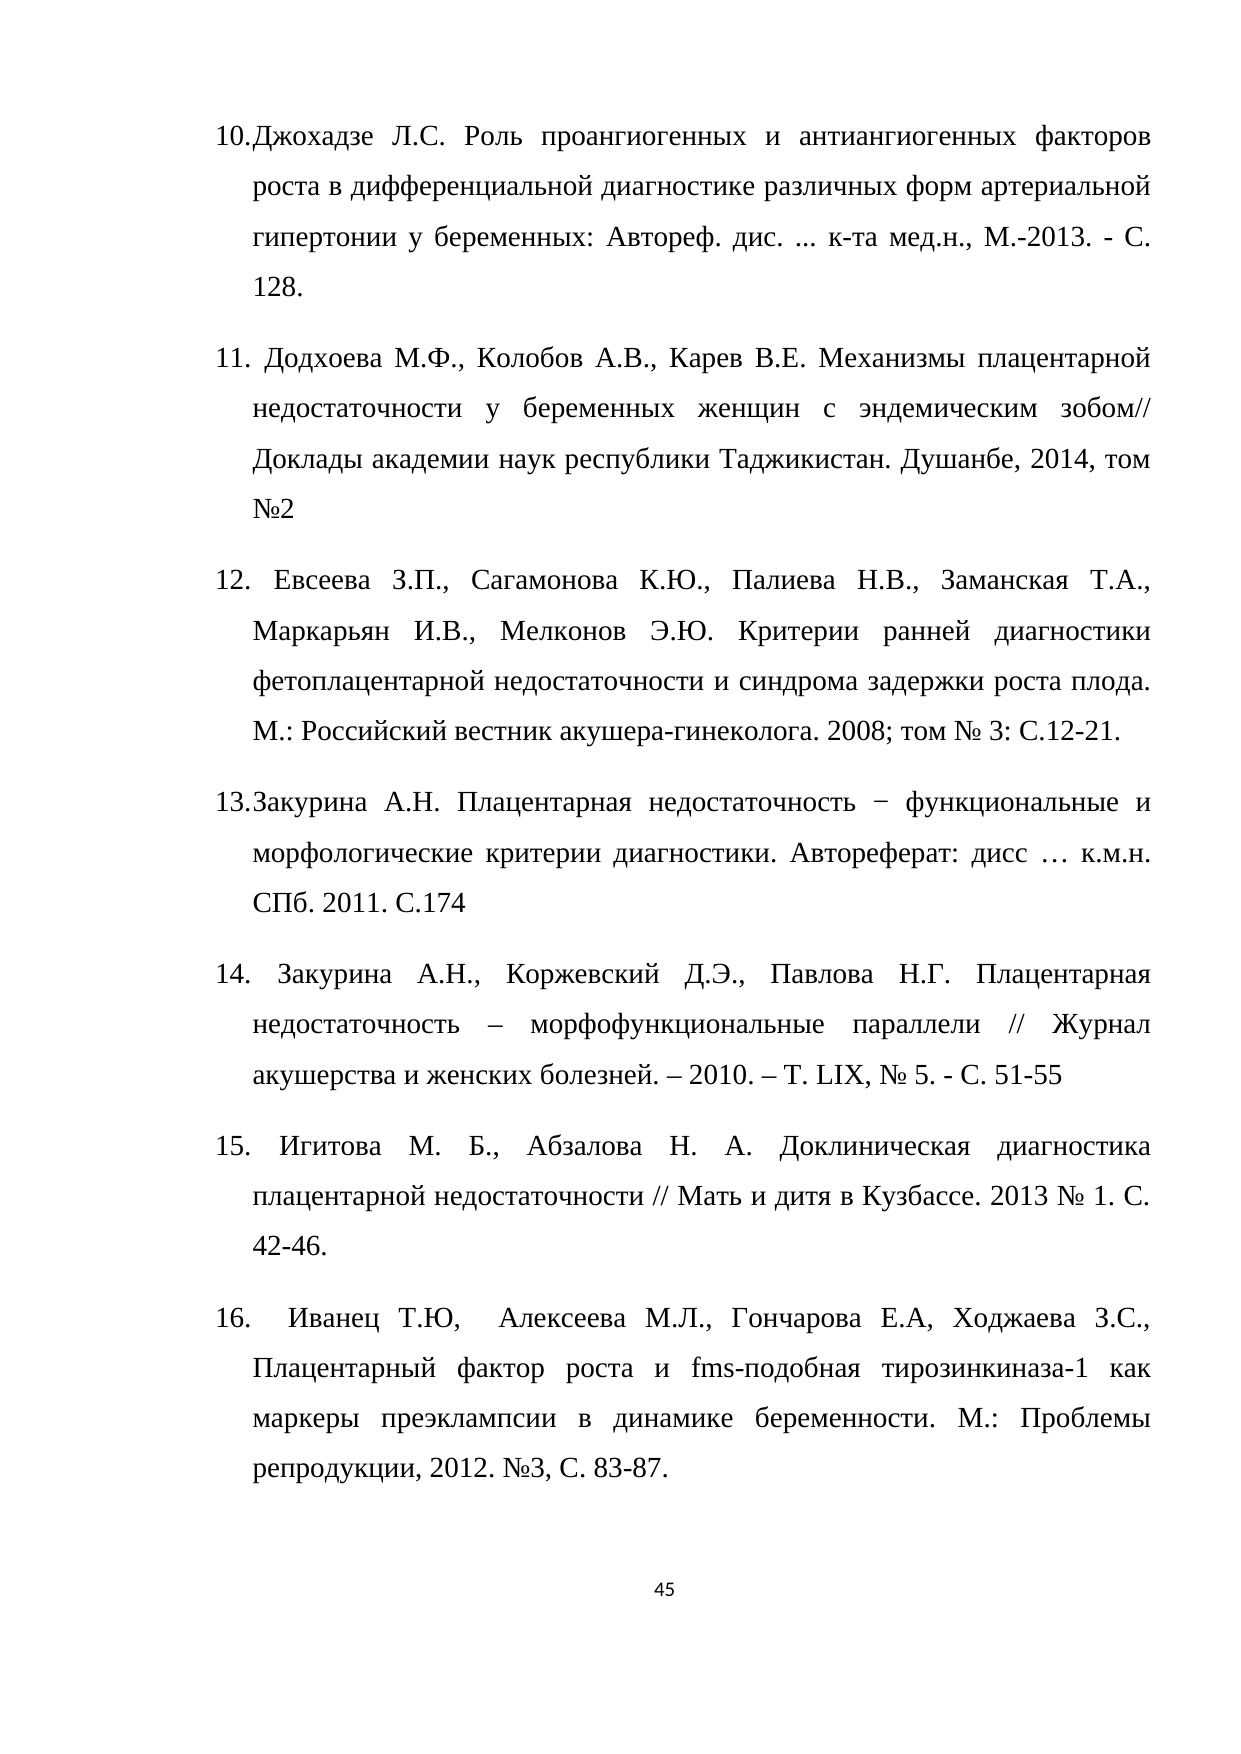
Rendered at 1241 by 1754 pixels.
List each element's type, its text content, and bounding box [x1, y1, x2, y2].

list Додхоева М.Ф., Колобов А.В., Карев В.Е. Механизмы плацентарной недостаточности у беременных женщин с эндемическим зобом// Доклады академии наук республики Таджикистан. Душанбе, 2014, том №2 [215, 340, 1152, 525]
list Евсеева З.П., Сагамонова К.Ю., Палиева Н.В., Заманская Т.А., Маркарьян И.В., Мелконов Э.Ю. Критерии ранней диагностики фетоплацентарной недостаточности и синдрома задержки роста плода. М.: Российский вестник акушера-гинеколога. 2008; том № 3: С.12-21. [215, 562, 1152, 747]
list Закурина А.Н., Коржевский Д.Э., Павлова Н.Г. Плацентарная недостаточность – морфофункциональные параллели // Журнал акушерства и женских болезней. – 2010. – Т. LIX, № 5. - С. 51-55 [215, 956, 1152, 1090]
list Иванец Т.Ю, Алексеева М.Л., Гончарова Е.А, Ходжаева З.С., Плацентарный фактор роста и fms-подобная тирозинкиназа-1 как маркеры преэклампсии в динамике беременности. М.: Проблемы репродукции, 2012. №3, С. 83-87. [215, 1300, 1152, 1484]
list Игитова М. Б., Абзалова Н. А. Доклиническая диагностика плацентарной недостаточности // Мать и дитя в Кузбассе. 2013 № 1. С. 42-46. [215, 1128, 1152, 1262]
list Закурина А.Н. Плацентарная недостаточность − функциональные и морфологические критерии диагностики. Автореферат: дисс … к.м.н. СПб. 2011. С.174 [215, 784, 1152, 918]
list Джохадзе Л.С. Роль проангиогенных и антиангиогенных факторов роста в дифференциальной диагностике различных форм артериальной гипертонии у беременных: Автореф. дис. ... к-та мед.н., М.-2013. - С. 128. [215, 118, 1152, 303]
